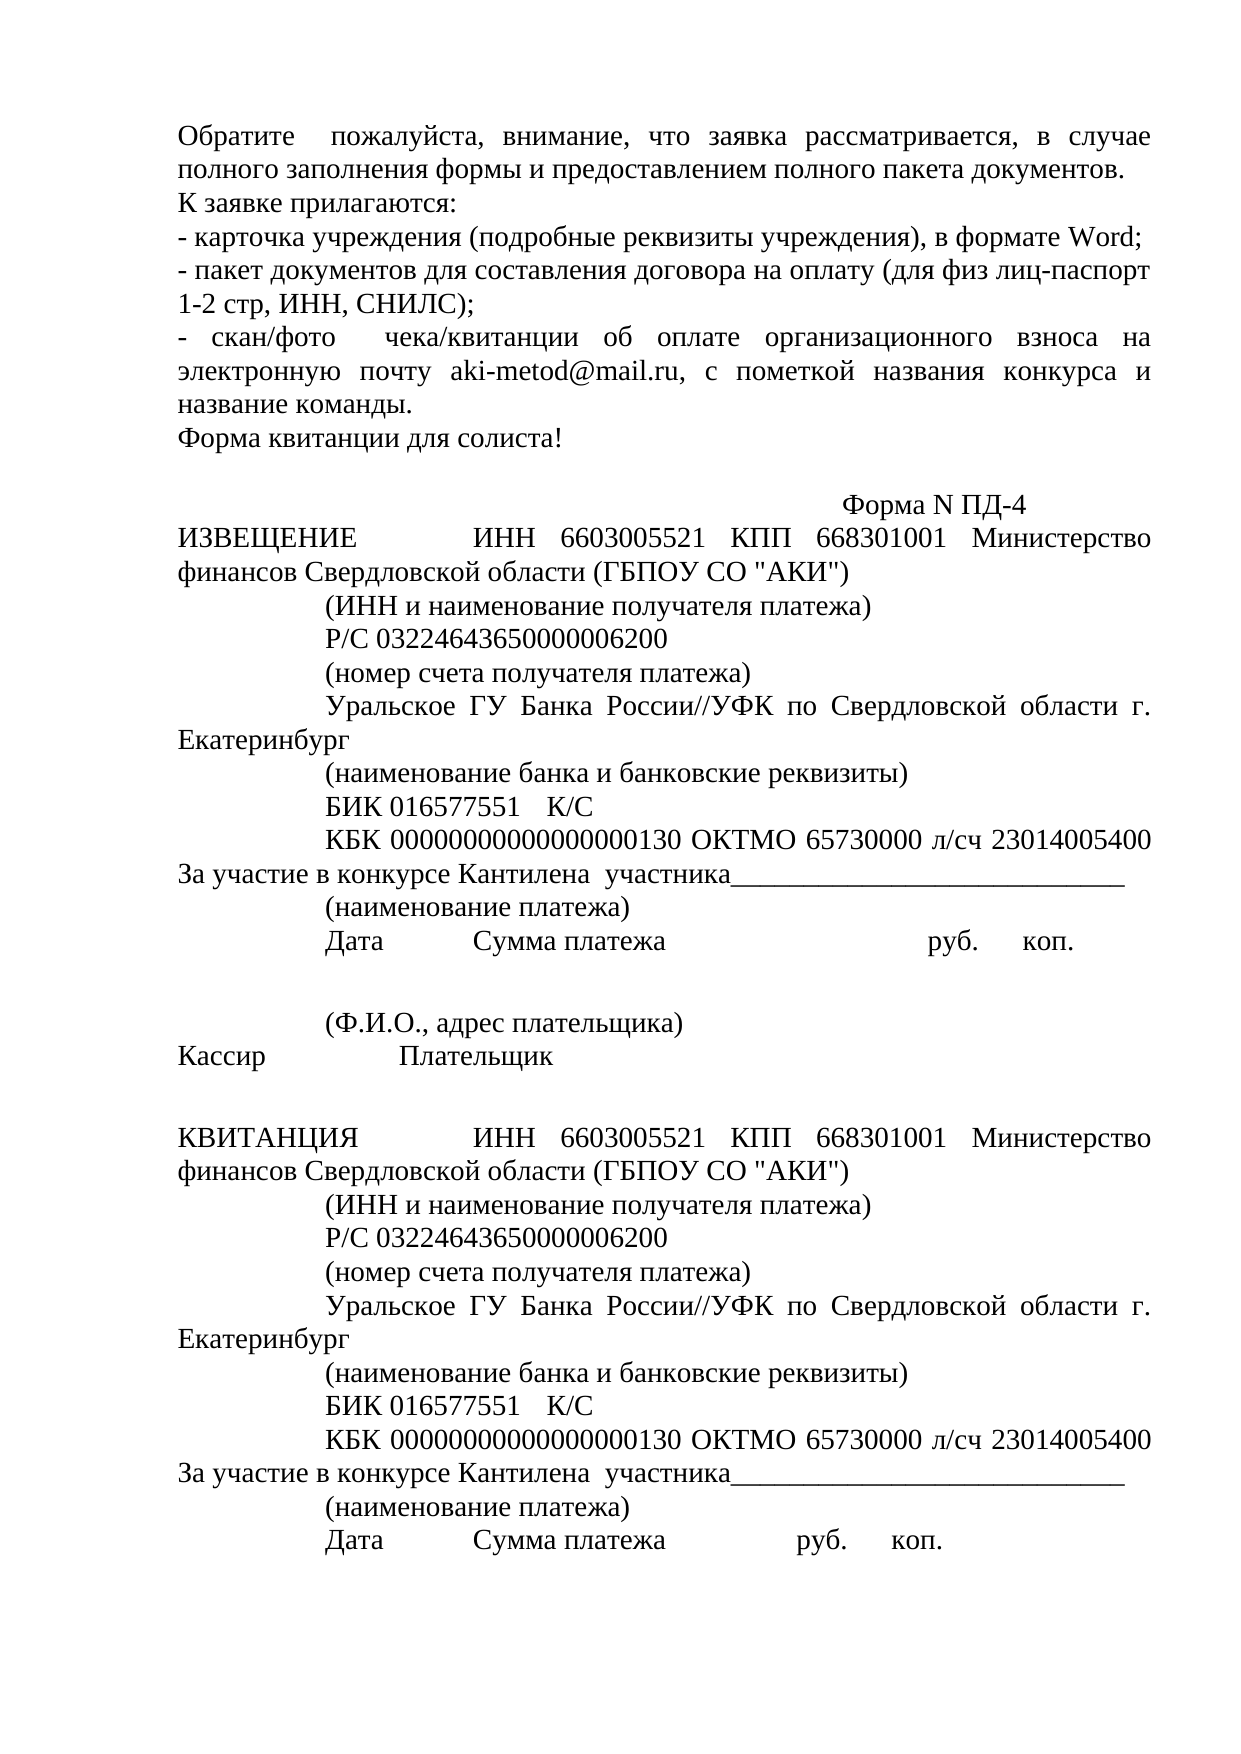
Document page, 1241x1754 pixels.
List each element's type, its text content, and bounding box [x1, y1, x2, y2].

text (наименование платежа) [177, 889, 1152, 923]
text (наименование платежа) [177, 1489, 1152, 1522]
text Уральское ГУ Банка России//УФК по Свердловской области г. Екатеринбург [177, 688, 1152, 755]
text БИК 016577551 К/С [177, 789, 1152, 822]
text (ИНН и наименование получателя платежа) [177, 1187, 1152, 1221]
text (наименование банка и банковские реквизиты) [177, 1355, 1152, 1388]
text К заявке прилагаются: [177, 185, 1152, 219]
text КБК 00000000000000000130 ОКТМО 65730000 л/сч 23014005400 За участие в конкурсе Кантилена участника___________________________ [177, 822, 1152, 889]
text Дата Сумма платежа руб. коп. [177, 923, 1152, 957]
text - пакет документов для составления договора на оплату (для физ лиц-паспорт 1-2 стр, ИНН, СНИЛС); [177, 252, 1152, 319]
text Уральское ГУ Банка России//УФК по Свердловской области г. Екатеринбург [177, 1288, 1152, 1355]
text (ИНН и наименование получателя платежа) [177, 588, 1152, 621]
text - карточка учреждения (подробные реквизиты учреждения), в формате Word; [177, 219, 1152, 252]
text (наименование банка и банковские реквизиты) [177, 755, 1152, 789]
text (номер счета получателя платежа) [177, 1254, 1152, 1288]
text - скан/фото чека/квитанции об оплате организационного взноса на электронную почту aki-metod@mail.ru, с пометкой названия конкурса и название команды. [177, 319, 1152, 420]
text Кассир Плательщик [177, 1038, 1152, 1072]
text Дата Сумма платежа руб. коп. [177, 1522, 1152, 1556]
text Р/С 03224643650000006200 [177, 1221, 1152, 1254]
text КБК 00000000000000000130 ОКТМО 65730000 л/сч 23014005400 За участие в конкурсе Кантилена участника___________________________ [177, 1422, 1152, 1489]
text КВИТАНЦИЯ ИНН 6603005521 КПП 668301001 Министерство финансов Свердловской области (ГБПОУ СО "АКИ") [177, 1120, 1152, 1187]
text БИК 016577551 К/С [177, 1388, 1152, 1422]
text (номер счета получателя платежа) [177, 655, 1152, 688]
text Р/С 03224643650000006200 [177, 621, 1152, 655]
text Обратите пожалуйста, внимание, что заявка рассматривается, в случае полного заполнения формы и предоставлением полного пакета документов. [177, 118, 1152, 185]
text ИЗВЕЩЕНИЕ ИНН 6603005521 КПП 668301001 Министерство финансов Свердловской области (ГБПОУ СО "АКИ") [177, 521, 1152, 588]
text Форма квитанции для солиста! [177, 420, 1152, 453]
text Форма N ПД-4 [177, 487, 1152, 521]
text (Ф.И.О., адрес плательщика) [177, 1005, 1152, 1038]
